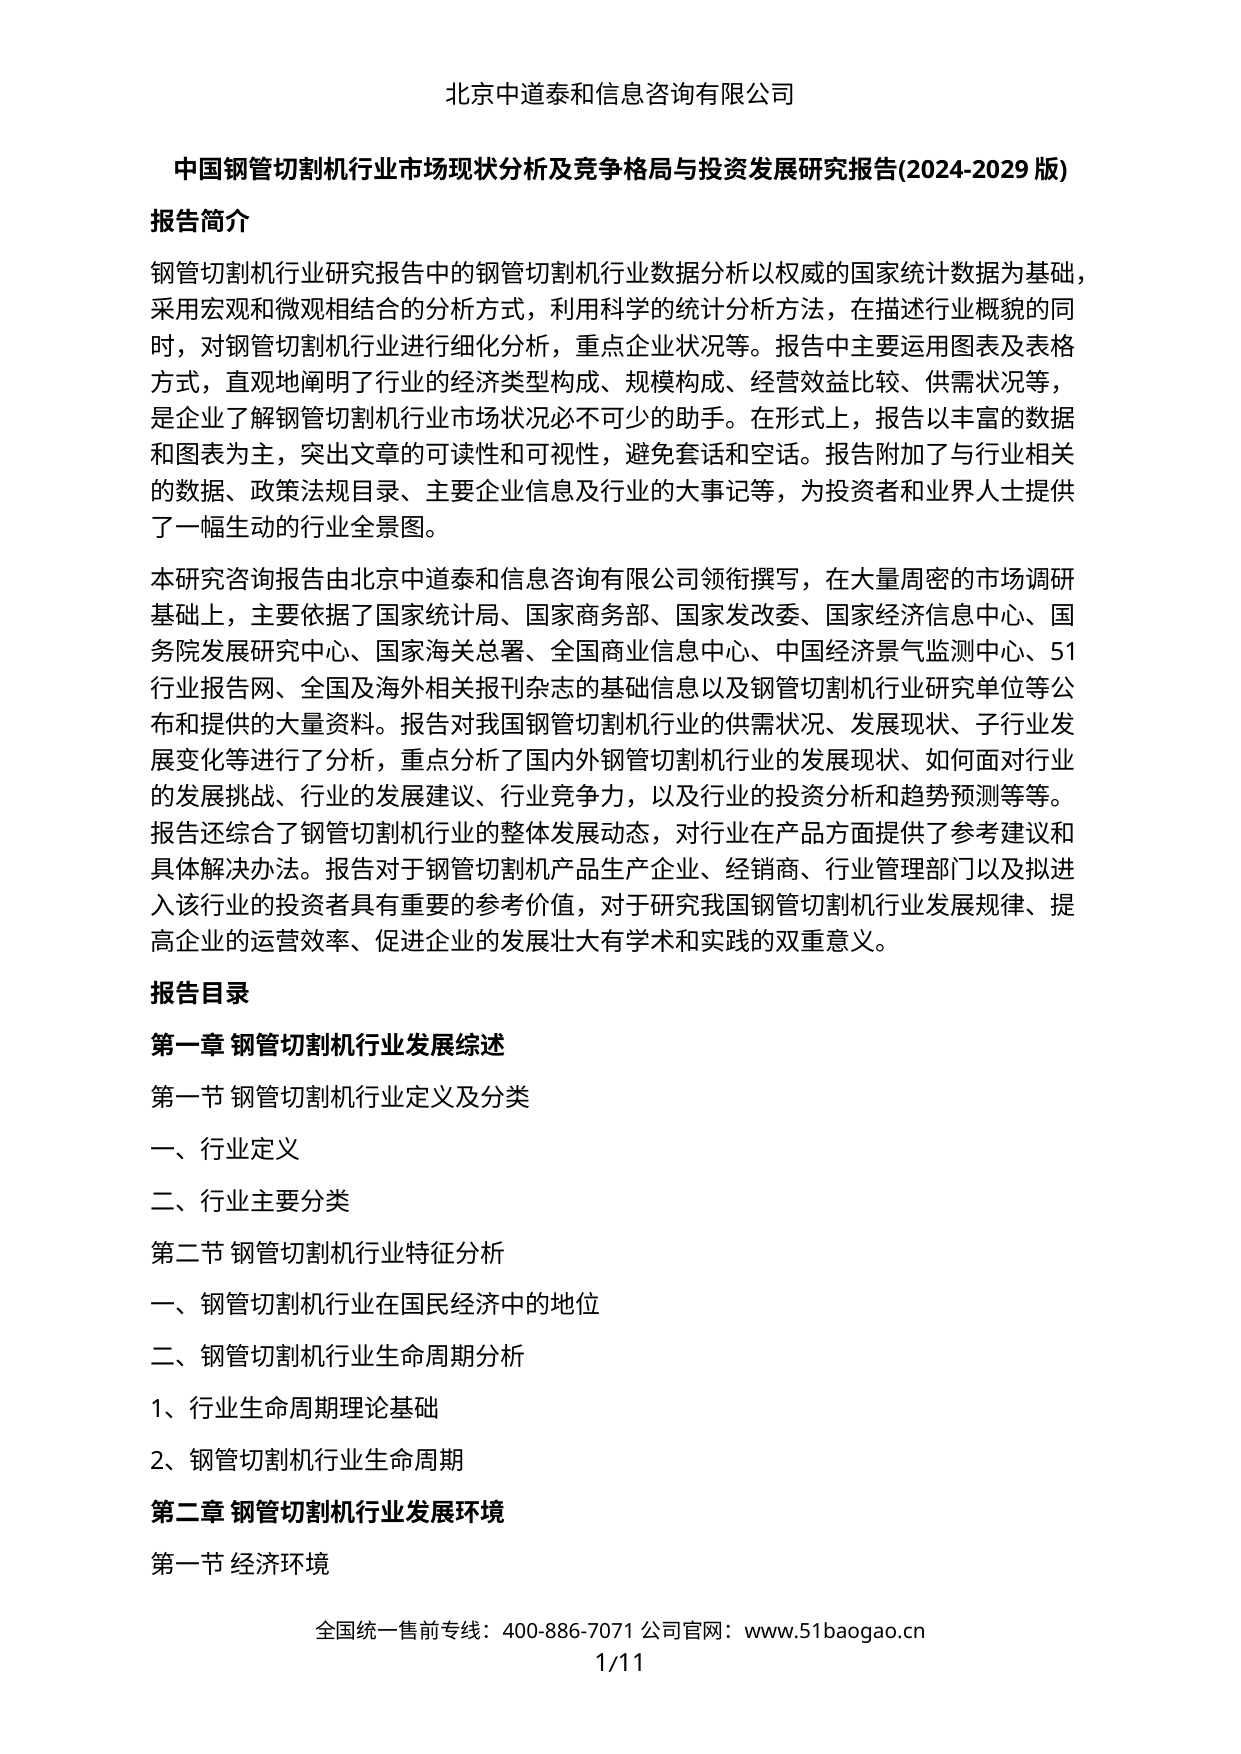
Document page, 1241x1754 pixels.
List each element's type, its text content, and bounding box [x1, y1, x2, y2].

text 钢管切割机行业研究报告中的钢管切割机行业数据分析以权威的国家统计数据为基础，采用宏观和微观相结合的分析方式，利用科学的统计分析方法，在描述行业概貌的同时，对钢管切割机行业进行细化分析，重点企业状况等。报告中主要运用图表及表格方式，直观地阐明了行业的经济类型构成、规模构成、经营效益比较、供需状况等，是企业了解钢管切割机行业市场状况必不可少的助手。在形式上，报告以丰富的数据和图表为主，突出文章的可读性和可视性，避免套话和空话。报告附加了与行业相关的数据、政策法规目录、主要企业信息及行业的大事记等，为投资者和业界人士提供了一幅生动的行业全景图。 [150, 254, 1090, 544]
text 中国钢管切割机行业市场现状分析及竞争格局与投资发展研究报告(2024-2029版) [150, 150, 1090, 186]
text 二、行业主要分类 [150, 1181, 1090, 1217]
text 报告简介 [150, 202, 1090, 238]
text 本研究咨询报告由北京中道泰和信息咨询有限公司领衔撰写，在大量周密的市场调研基础上，主要依据了国家统计局、国家商务部、国家发改委、国家经济信息中心、国务院发展研究中心、国家海关总署、全国商业信息中心、中国经济景气监测中心、51行业报告网、全国及海外相关报刊杂志的基础信息以及钢管切割机行业研究单位等公布和提供的大量资料。报告对我国钢管切割机行业的供需状况、发展现状、子行业发展变化等进行了分析，重点分析了国内外钢管切割机行业的发展现状、如何面对行业的发展挑战、行业的发展建议、行业竞争力，以及行业的投资分析和趋势预测等等。报告还综合了钢管切割机行业的整体发展动态，对行业在产品方面提供了参考建议和具体解决办法。报告对于钢管切割机产品生产企业、经销商、行业管理部门以及拟进入该行业的投资者具有重要的参考价值，对于研究我国钢管切割机行业发展规律、提高企业的运营效率、促进企业的发展壮大有学术和实践的双重意义。 [150, 559, 1090, 958]
text 第二节 钢管切割机行业特征分析 [150, 1233, 1090, 1269]
text 一、行业定义 [150, 1129, 1090, 1166]
text 一、钢管切割机行业在国民经济中的地位 [150, 1285, 1090, 1321]
text 1、行业生命周期理论基础 [150, 1389, 1090, 1425]
text 二、钢管切割机行业生命周期分析 [150, 1337, 1090, 1373]
text 第一章 钢管切割机行业发展综述 [150, 1026, 1090, 1062]
text 第一节 经济环境 [150, 1544, 1090, 1581]
text 报告目录 [150, 974, 1090, 1010]
text 2、钢管切割机行业生命周期 [150, 1441, 1090, 1477]
text 第一节 钢管切割机行业定义及分类 [150, 1077, 1090, 1114]
text 第二章 钢管切割机行业发展环境 [150, 1492, 1090, 1529]
